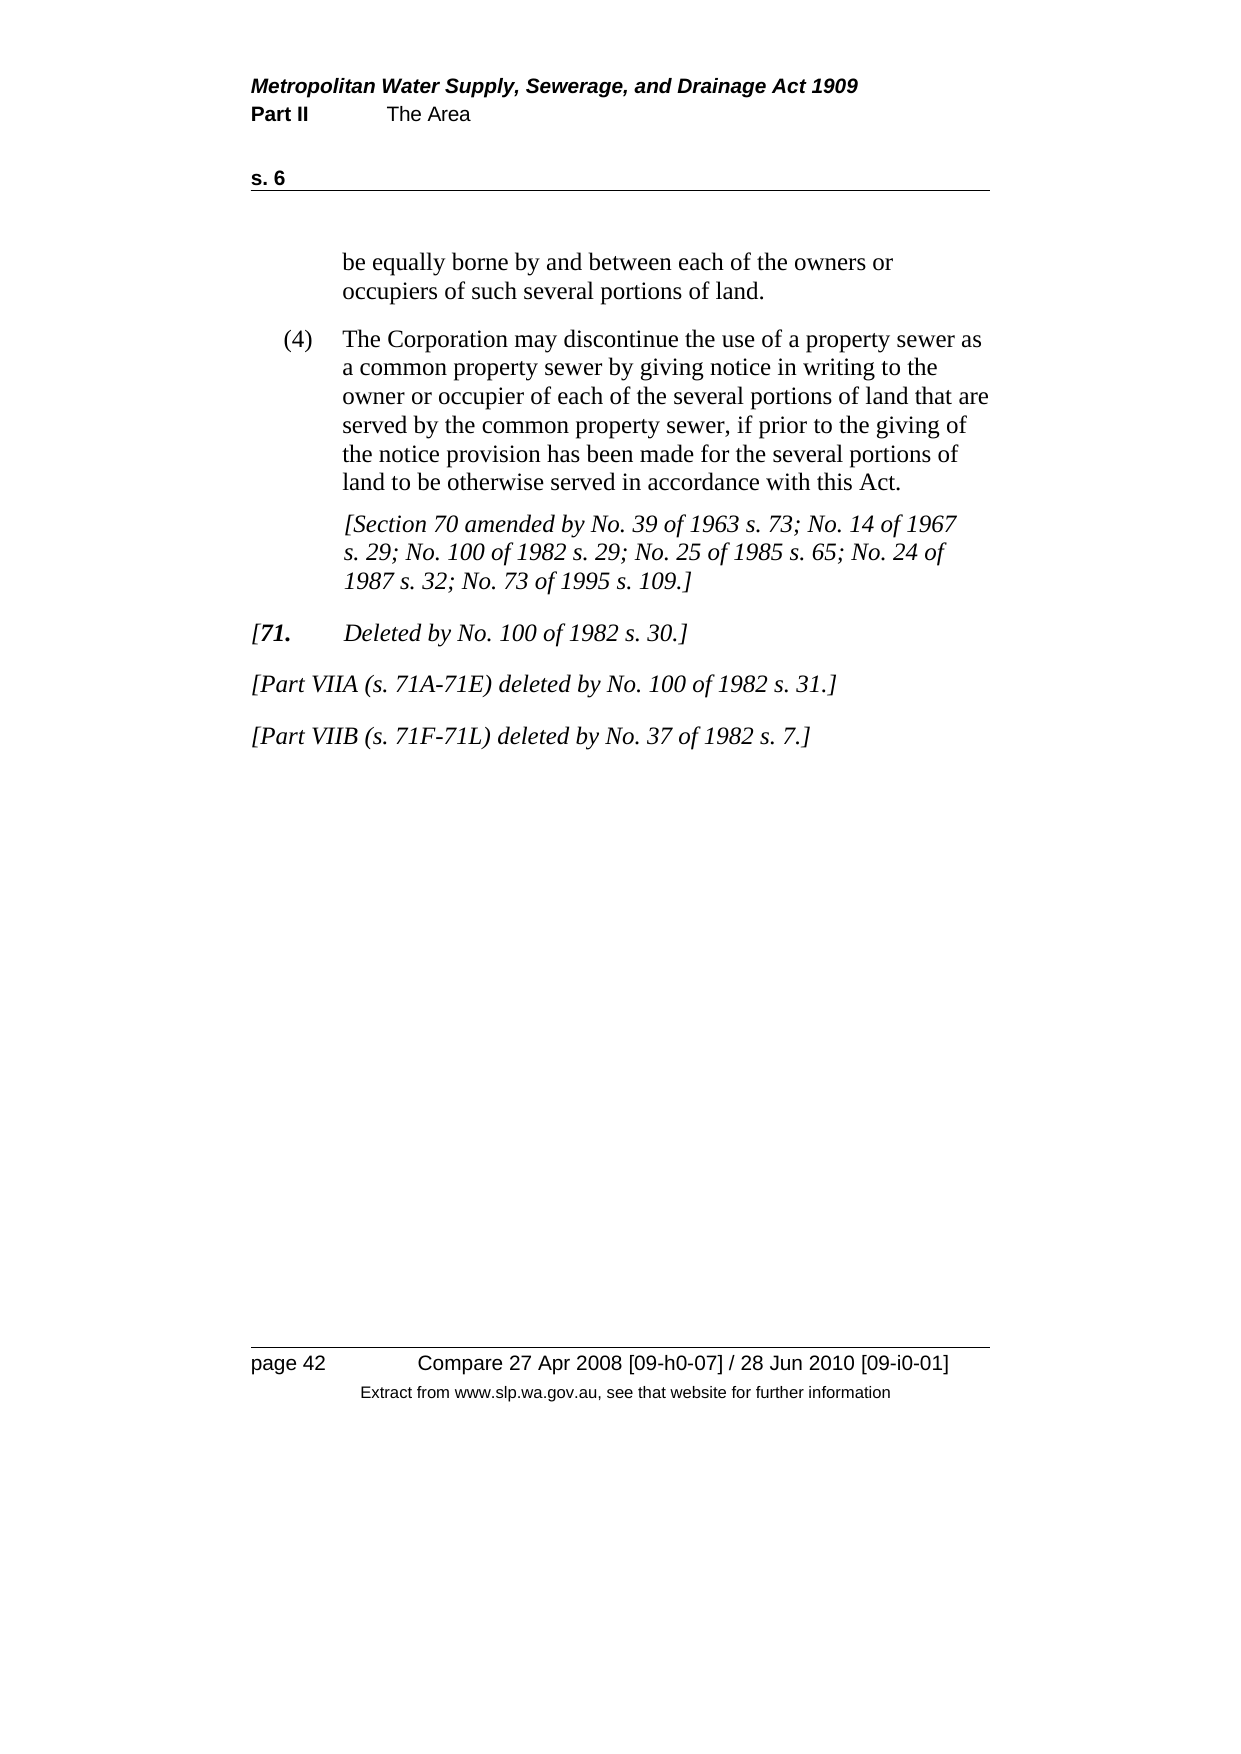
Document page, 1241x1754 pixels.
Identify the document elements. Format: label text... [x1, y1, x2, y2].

text [71. Deleted by No. 100 of 1982 s. 30.] [251, 618, 990, 647]
text [Part VIIA (s. 71A-71E) deleted by No. 100 of 1982 s. 31.] [251, 669, 990, 698]
text [Section 70 amended by No. 39 of 1963 s. 73; No. 14 of 1967 s. 29; No. 100 of 1982 s. 29; No. 25 of 1985 s. 65; No. 24 of 1987 s. 32; No. 73 of 1995 s. 109.] [251, 509, 990, 595]
text [Part VIIB (s. 71F-71L) deleted by No. 37 of 1982 s. 7.] [251, 721, 990, 750]
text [251, 247, 990, 305]
text (4) The Corporation may discontinue the use of a property sewer as a common property sewer by giving notice in writing to the owner or occupier of each of the several portions of land that are served by the common property sewer, if prior to the giving of the notice provision has been made for the several portions of land to be otherwise served in accordance with this Act. [251, 324, 990, 496]
